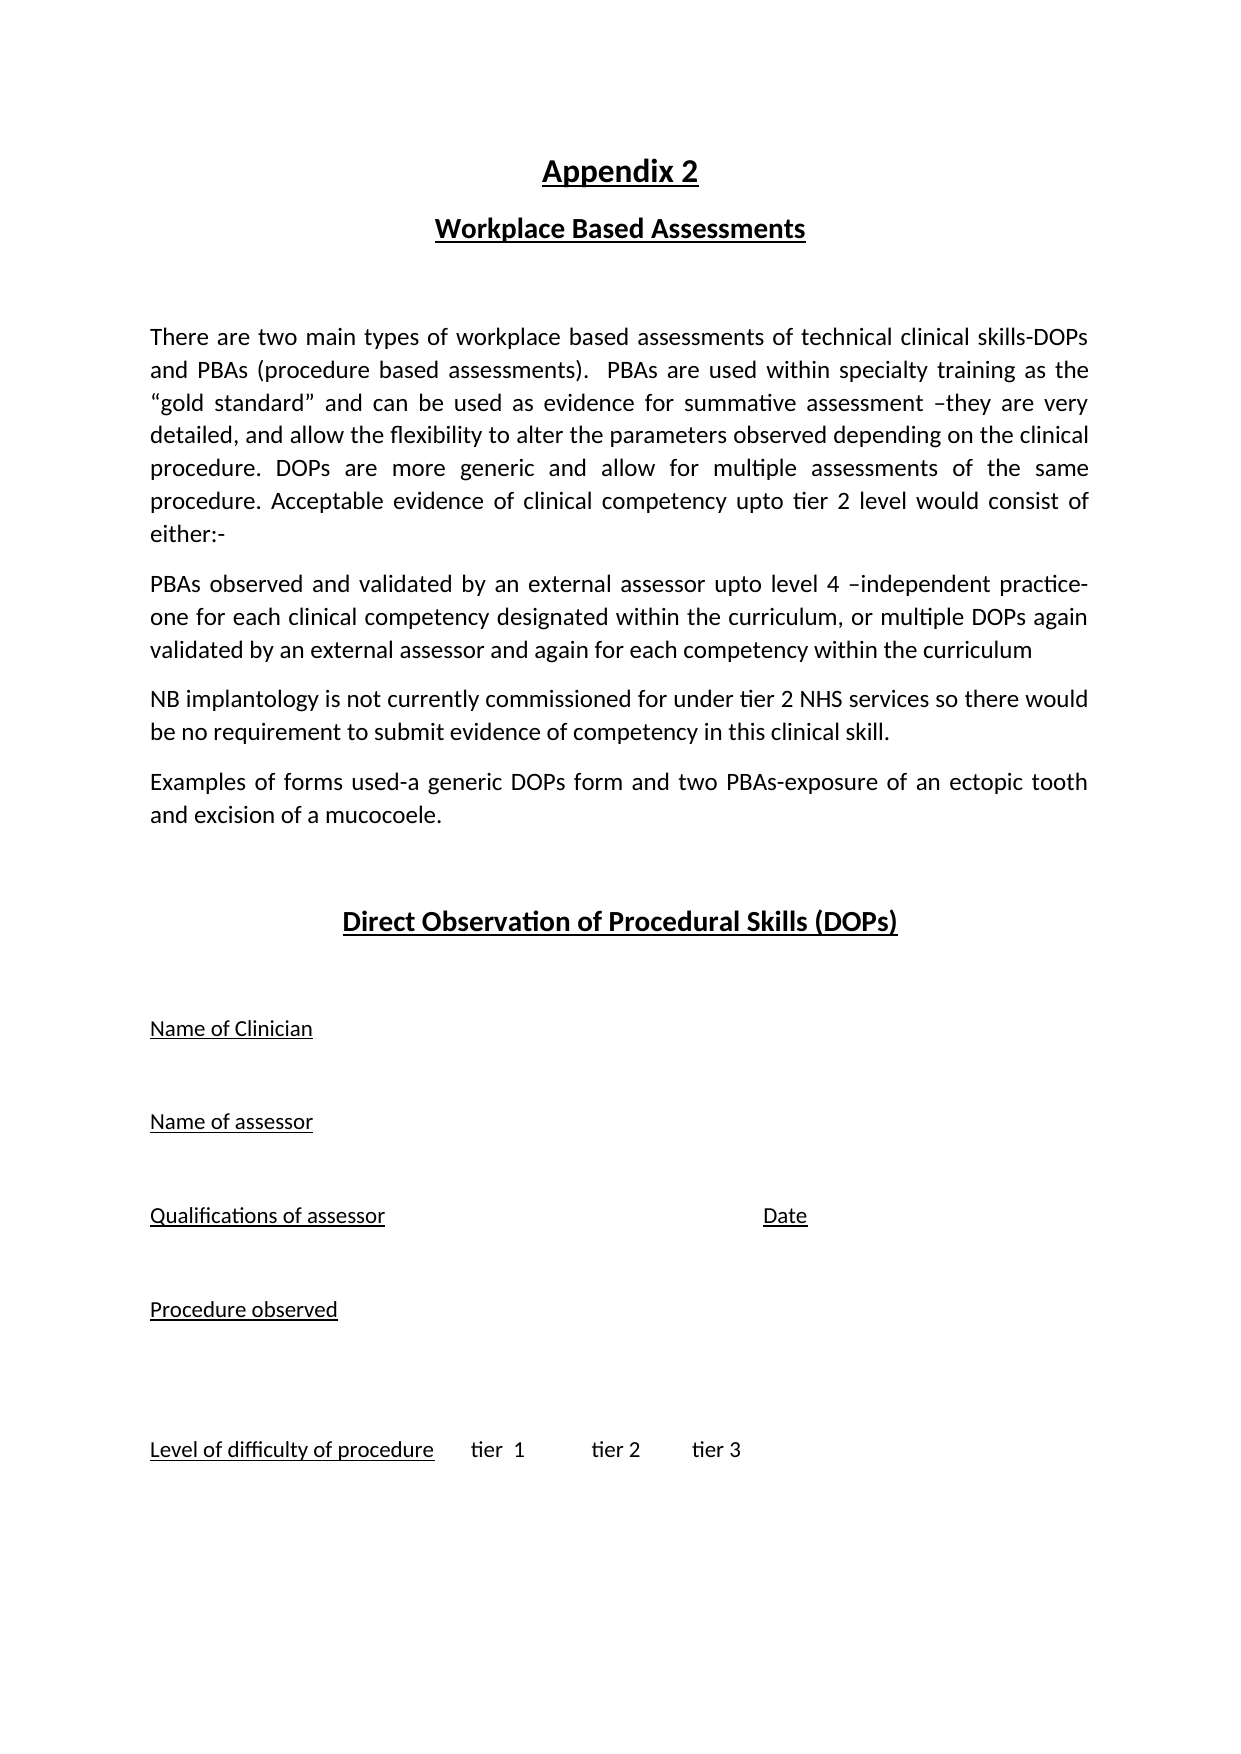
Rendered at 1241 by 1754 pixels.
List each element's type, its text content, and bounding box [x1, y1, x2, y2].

text There are two main types of workplace based assessments of technical clinical skills-DOPs and PBAs (procedure based assessments). PBAs are used within specialty training as the “gold standard” and can be used as evidence for summative assessment –they are very detailed, and allow the flexibility to alter the parameters observed depending on the clinical procedure. DOPs are more generic and allow for multiple assessments of the same procedure. Acceptable evidence of clinical competency upto tier 2 level would consist of either:- [150, 321, 1090, 549]
text Examples of forms used-a generic DOPs form and two PBAs-exposure of an ectopic tooth and excision of a mucocoele. [150, 766, 1090, 829]
text Name of Clinician [150, 1014, 1090, 1042]
text Qualifications of assessor Date [150, 1201, 1090, 1229]
text PBAs observed and validated by an external assessor upto level 4 –independent practice-one for each clinical competency designated within the curriculum, or multiple DOPs again validated by an external assessor and again for each competency within the curriculum [150, 568, 1090, 664]
text Level of difficulty of procedure tier 1 tier 2 tier 3 [150, 1436, 1090, 1463]
text Appendix 2 [150, 150, 1090, 191]
text Direct Observation of Procedural Skills (DOPs) [150, 903, 1090, 939]
text NB implantology is not currently commissioned for under tier 2 NHS services so there would be no requirement to submit evidence of competency in this clinical skill. [150, 683, 1090, 747]
text Name of assessor [150, 1107, 1090, 1135]
text Procedure observed [150, 1295, 1090, 1323]
text Workplace Based Assessments [150, 211, 1090, 246]
